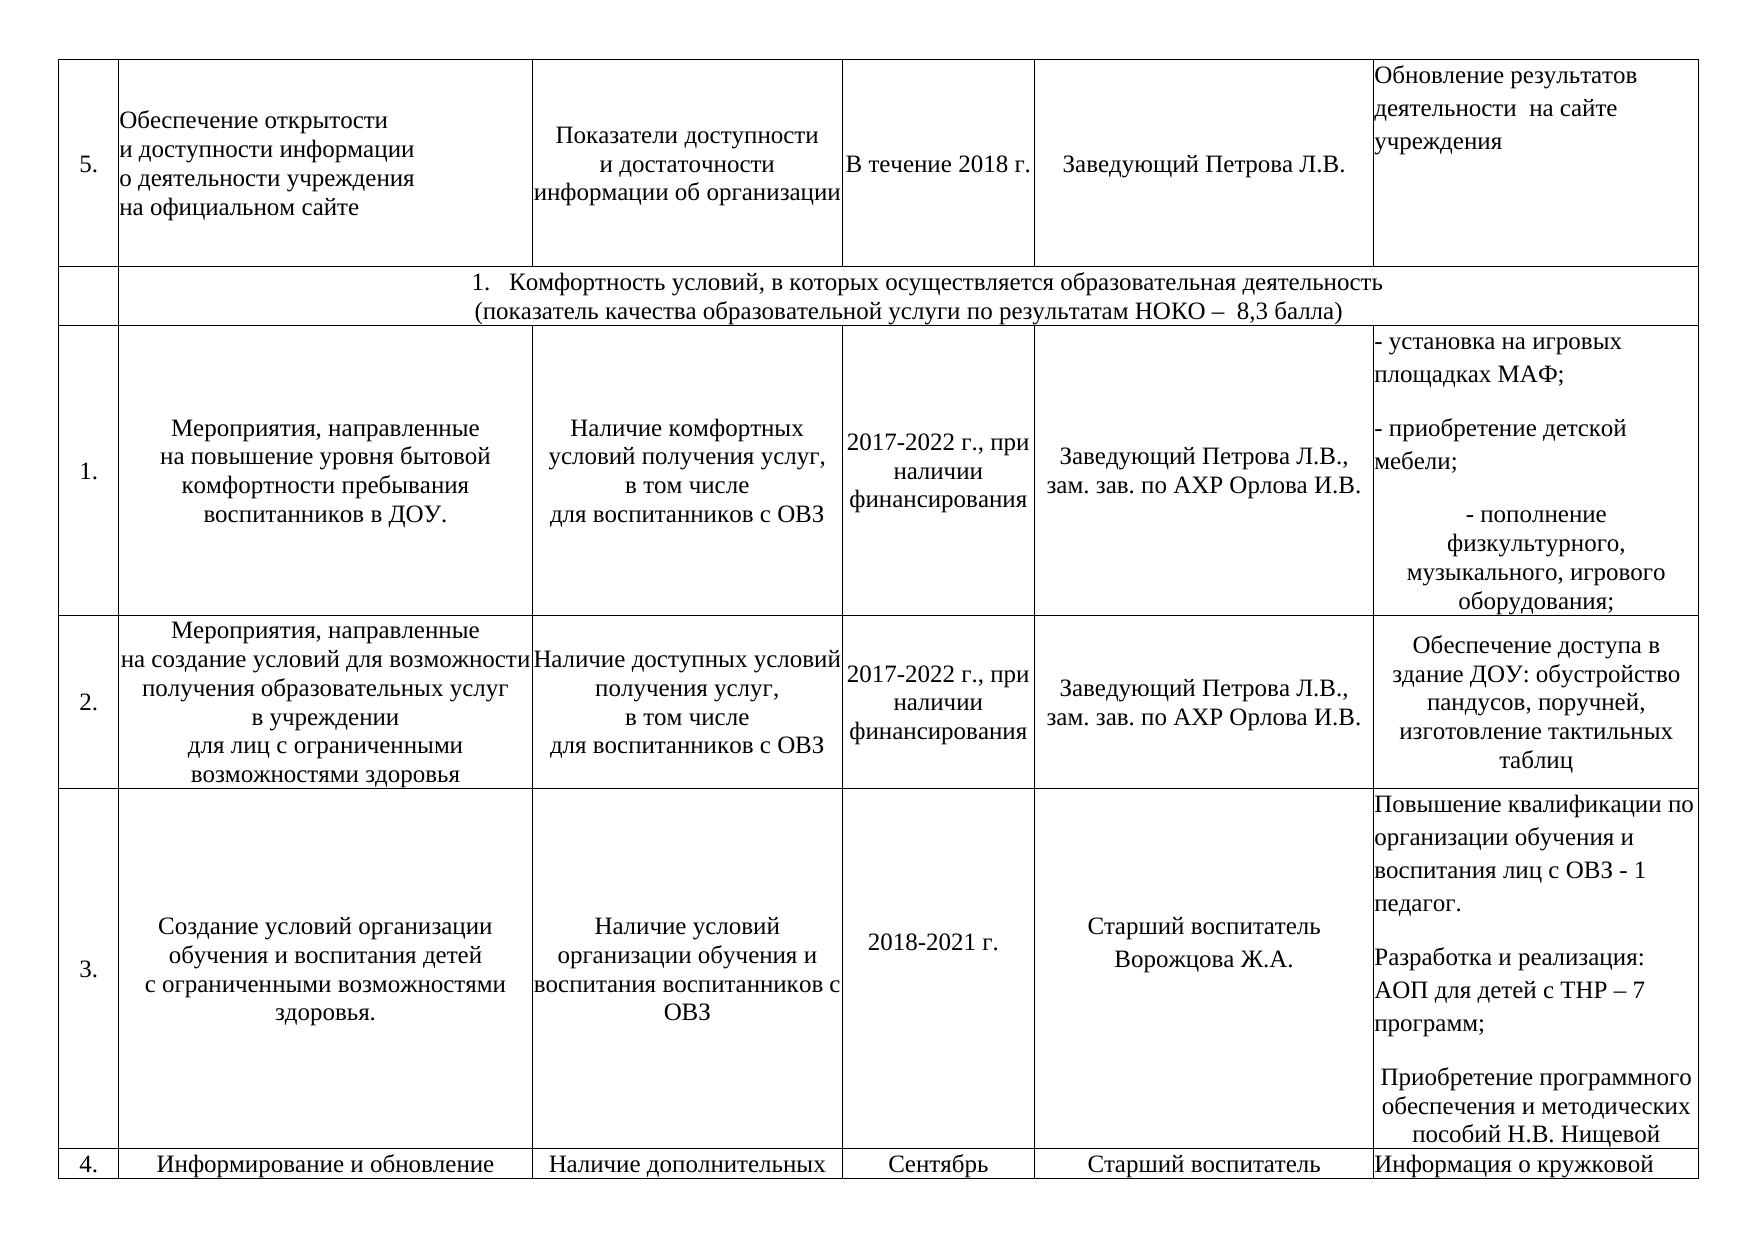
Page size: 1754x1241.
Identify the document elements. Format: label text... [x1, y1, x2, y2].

table_cell 4. [59, 1149, 118, 1178]
table_cell Старший воспитатель Ворожцова Ж.А. [1035, 789, 1373, 1148]
table_cell 1. [59, 326, 118, 614]
table_cell - установка на игровых площадках МАФ; - приобретение детской мебели; - пополнение физкультурного, музыкального, игрового оборудования; [1374, 326, 1698, 614]
table_header В течение 2018 г. [843, 60, 1034, 266]
table_cell Сентябрь 2017 г [843, 1149, 1034, 1178]
table_cell Мероприятия, направленные на создание условий для возможности получения образовательных услуг в учреждении для лиц с ограниченными возможностями здоровья [119, 616, 532, 788]
table_cell Обеспечение доступа в здание ДОУ: обустройство пандусов, поручней, изготовление тактильных таблиц [1374, 616, 1698, 788]
table_header Обеспечение открытости и доступности информации о деятельности учреждения на официальном сайте [119, 60, 532, 266]
table_cell Повышение квалификации по организации обучения и воспитания лиц с ОВЗ - 1 педагог. Разработка и реализация: АОП для детей с ТНР – 7 программ; Приобретение программного обеспечения и методических пособий Н.В. Нищевой [1374, 789, 1698, 1148]
table_header Обновление результатов деятельности на сайте учреждения [1374, 60, 1698, 266]
table_cell Заведующий Петрова Л.В., зам. зав. по АХР Орлова И.В. [1035, 326, 1373, 614]
table_cell Наличие условий организации обучения и воспитания воспитанников с ОВЗ [533, 789, 842, 1148]
table_header Заведующий Петрова Л.В. [1035, 60, 1373, 266]
table_cell 2017-2022 г., при наличии финансирования [843, 326, 1034, 614]
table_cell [1374, 1149, 1698, 1178]
table_header 5. [59, 60, 118, 266]
table_cell Комфортность условий, в которых осуществляется образовательная деятельность (показатель качества образовательной услуги по результатам НОКО – 8,3 балла) [119, 267, 1698, 325]
table_cell Создание условий организации обучения и воспитания детей с ограниченными возможностями здоровья. [119, 789, 532, 1148]
table_cell 2. [59, 616, 118, 788]
table_cell 2017-2022 г., при наличии финансирования [843, 616, 1034, 788]
table_cell [59, 267, 118, 325]
table_cell Наличие доступных условий получения услуг, в том числе для воспитанников с ОВЗ [533, 616, 842, 788]
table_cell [533, 1149, 842, 1178]
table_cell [1035, 1149, 1373, 1178]
table_header Показатели доступности и достаточности информации об организации [533, 60, 842, 266]
table_cell Мероприятия, направленные на повышение уровня бытовой комфортности пребывания воспитанников в ДОУ. [119, 326, 532, 614]
table_cell Заведующий Петрова Л.В., зам. зав. по АХР Орлова И.В. [1035, 616, 1373, 788]
table_cell 3. [59, 789, 118, 1148]
table_cell Наличие комфортных условий получения услуг, в том числе для воспитанников с ОВЗ [533, 326, 842, 614]
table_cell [119, 1149, 532, 1178]
table_cell 2018-2021 г. [843, 789, 1034, 1148]
